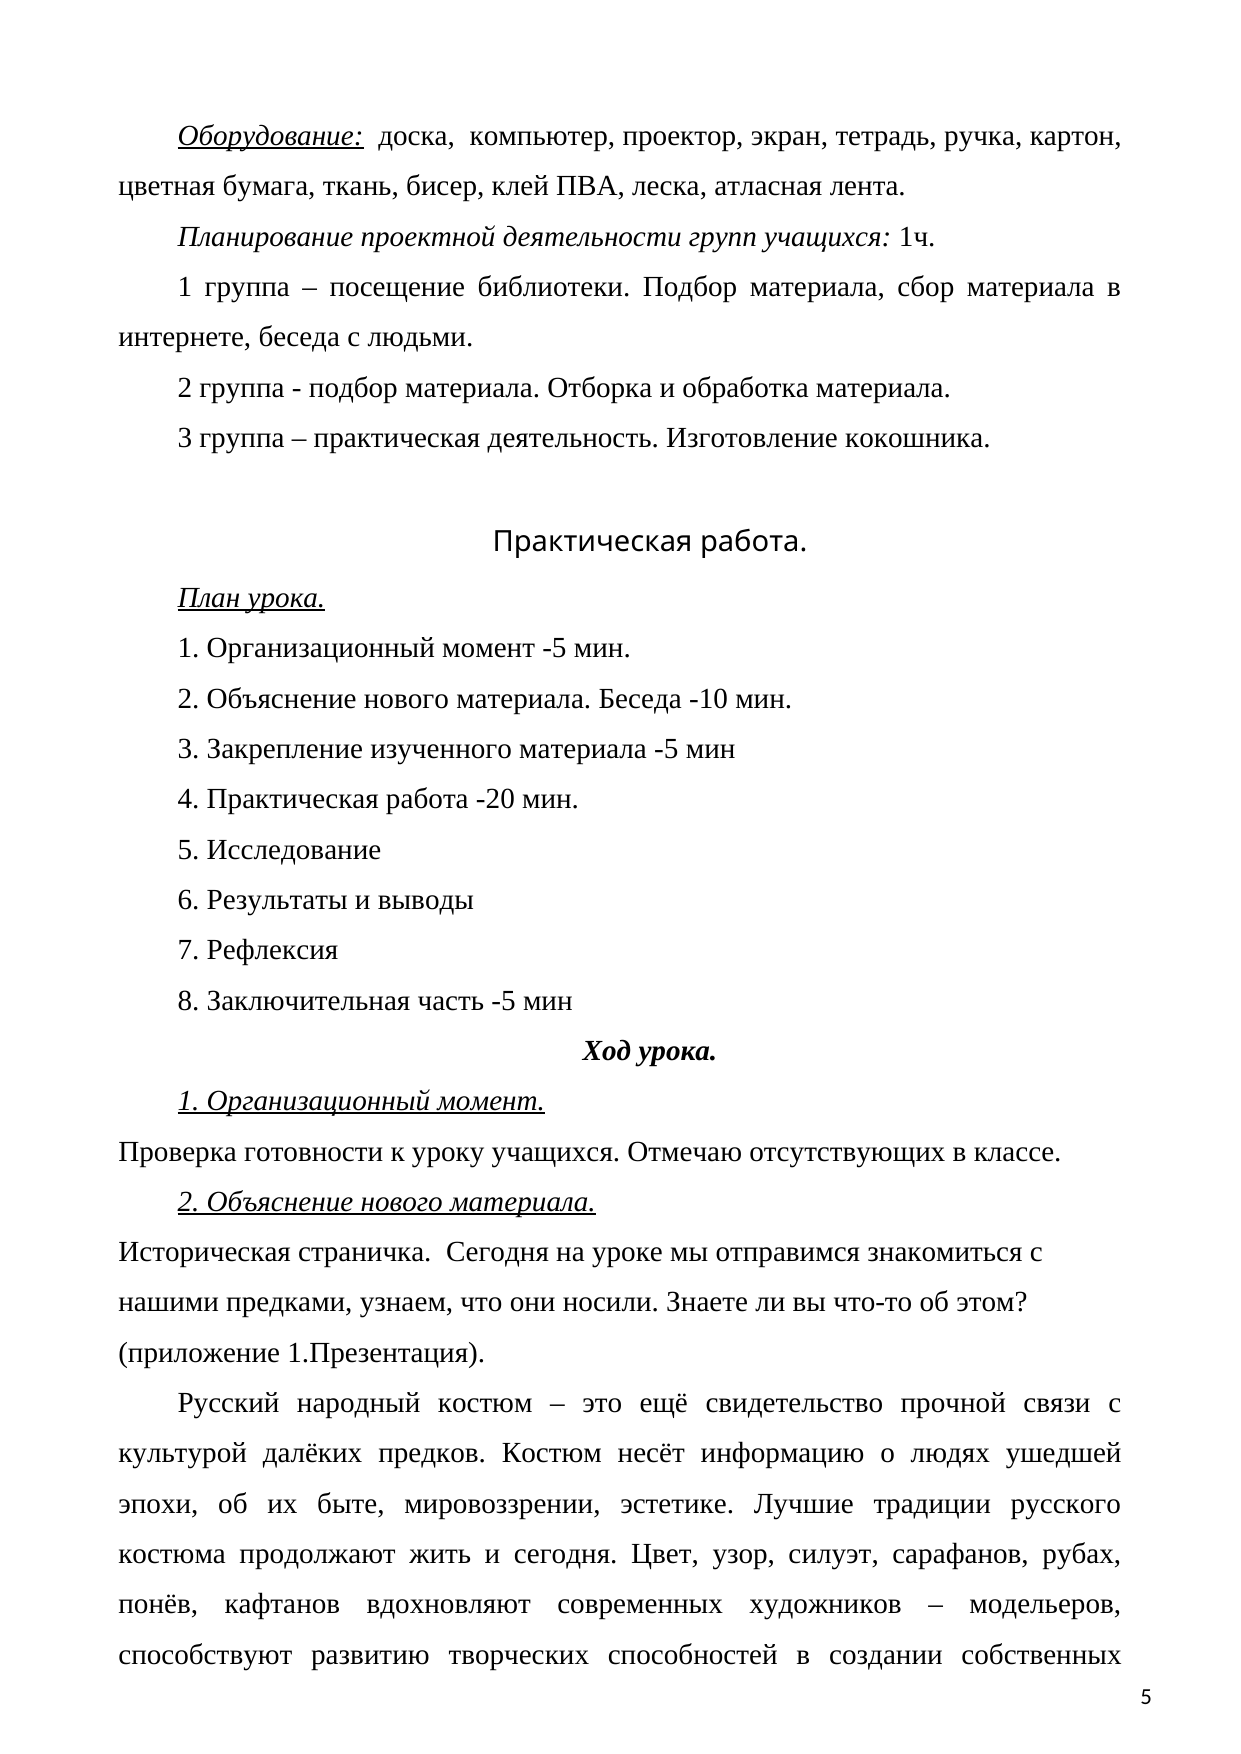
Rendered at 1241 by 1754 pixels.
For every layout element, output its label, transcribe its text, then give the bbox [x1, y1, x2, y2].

text 5. Исследование [118, 832, 1122, 865]
text 3 группа – практическая деятельность. Изготовление кокошника. [118, 420, 1122, 454]
text План урока. [118, 580, 1122, 614]
text 2. Объяснение нового материала. Историческая страничка. Сегодня на уроке мы отправимся знакомиться с нашими предками, узнаем, что они носили. Знаете ли вы что-то об этом? (приложение 1.Презентация). [118, 1184, 1122, 1368]
text 2 группа - подбор материала. Отборка и обработка материала. [118, 370, 1122, 403]
text 6. Результаты и выводы [118, 882, 1122, 916]
text 4. Практическая работа -20 мин. [118, 781, 1122, 815]
text 7. Рефлексия [118, 932, 1122, 966]
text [118, 1385, 1122, 1670]
text 1. Организационный момент. Проверка готовности к уроку учащихся. Отмечаю отсутствующих в классе. [118, 1083, 1122, 1167]
text 1. Организационный момент -5 мин. [118, 631, 1122, 664]
text Оборудование: доска, компьютер, проектор, экран, тетрадь, ручка, картон, цветная бумага, ткань, бисер, клей ПВА, леска, атласная лента. [118, 118, 1122, 202]
text Планирование проектной деятельности групп учащихся: 1ч. [118, 219, 1122, 252]
text 1 группа – посещение библиотеки. Подбор материала, сбор материала в интернете, беседа с людьми. [118, 269, 1122, 353]
text 8. Заключительная часть -5 мин [118, 983, 1122, 1016]
text 3. Закрепление изученного материала -5 мин [118, 731, 1122, 765]
text 2. Объяснение нового материала. Беседа -10 мин. [118, 681, 1122, 714]
text Ход урока. [118, 1033, 1122, 1067]
text Практическая работа. [118, 521, 1122, 560]
